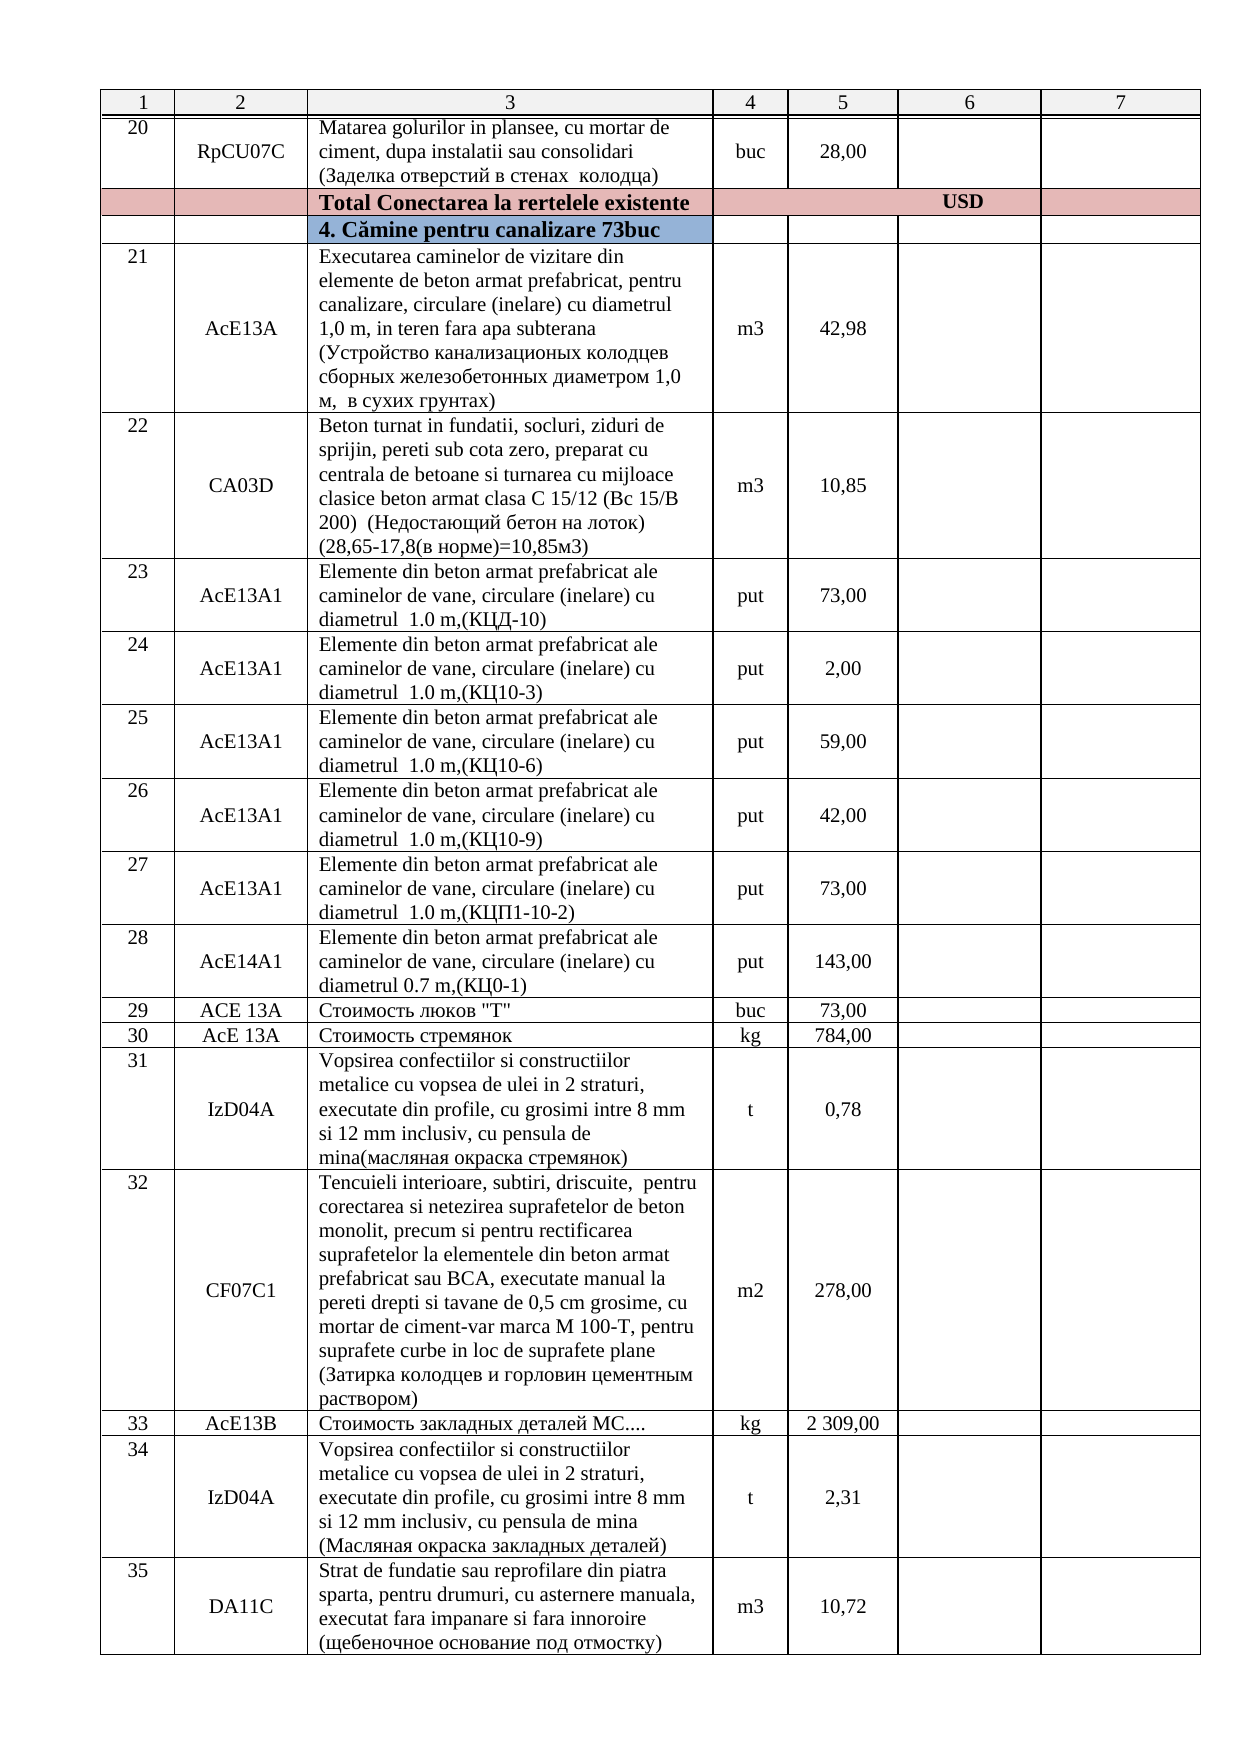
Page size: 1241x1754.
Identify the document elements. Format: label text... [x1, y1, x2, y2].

table_cell [899, 216, 1040, 243]
table_cell [899, 1048, 1040, 1169]
table_cell [899, 413, 1040, 558]
table_cell [175, 189, 307, 215]
table_cell t [714, 1436, 787, 1557]
table_cell [1042, 189, 1200, 215]
table_cell [1042, 1023, 1200, 1047]
table_cell [175, 216, 307, 243]
table_cell put [714, 779, 787, 851]
table_cell IzD04A [175, 1048, 307, 1169]
table_cell buc [714, 998, 787, 1022]
table_cell Executarea caminelor de vizitare din elemente de beton armat prefabricat, pentru canalizare, circulare (inelare) cu diametrul 1,0 m, in teren fara apa subterana (Устройство канализационых колодцев сборных железобетонных диаметром 1,0 м, в сухих грунтах) [308, 244, 712, 412]
table_cell [899, 559, 1040, 631]
table_cell [714, 216, 787, 243]
table_cell [1042, 216, 1200, 243]
table_header 1 [101, 90, 174, 114]
table_cell put [714, 852, 787, 924]
table_cell AcE13A [175, 244, 307, 412]
table_cell 4. Сăminе pentru canalizare 73buc [308, 216, 712, 243]
table_cell t [714, 1048, 787, 1169]
table_cell [899, 1558, 1040, 1654]
table_cell [1042, 244, 1200, 412]
table_cell Vopsirea confectiilor si constructiilor metalice cu vopsea de ulei in 2 straturi, executate din profile, cu grosimi intre 8 mm si 12 mm inclusiv, cu pensula de mina (Масляная окраска закладных деталей) [308, 1436, 712, 1557]
table_header 4 [714, 90, 787, 114]
table_cell AcE13A1 [175, 632, 307, 704]
table_cell 25 [101, 705, 174, 777]
table_cell 26 [101, 779, 174, 851]
table_cell 2,31 [789, 1436, 897, 1557]
table_cell Total Conectarea la rertelele existente [308, 189, 712, 215]
table_cell put [714, 559, 787, 631]
table_cell 73,00 [789, 998, 897, 1022]
table_cell Beton turnat in fundatii, socluri, ziduri de sprijin, pereti sub cota zero, preparat cu centrala de betoane si turnarea cu mijloace clasice beton armat clasa C 15/12 (Bc 15/B 200) (Недостающий бетон на лоток) (28,65-17,8(в норме)=10,85м3) [308, 413, 712, 558]
table_cell [1042, 1048, 1200, 1169]
table_cell Elemente din beton armat prefabricat ale caminelor de vane, circulare (inelare) cu diametrul 1.0 m,(КЦ10-6) [308, 705, 712, 777]
table_cell [1042, 413, 1200, 558]
table_cell [1042, 852, 1200, 924]
table_cell [899, 925, 1040, 997]
table_cell 33 [101, 1411, 174, 1435]
table_cell [1042, 632, 1200, 704]
table_cell 278,00 [789, 1170, 897, 1410]
table_cell put [714, 705, 787, 777]
table_cell buc [714, 119, 787, 187]
table_cell AcE13A1 [175, 705, 307, 777]
table_cell Strat de fundatie sau reprofilare din piatra sparta, pentru drumuri, cu asternere manuala, executat fara impanare si fara innoroire (щебеночное основание под отмостку) [308, 1558, 712, 1654]
table_cell [1042, 998, 1200, 1022]
table_cell 73,00 [789, 559, 897, 631]
table_cell m3 [714, 413, 787, 558]
table_cell 20 [101, 119, 174, 187]
table_cell 30 [101, 1023, 174, 1047]
table_header 7 [1042, 90, 1200, 114]
table_cell [101, 216, 174, 243]
table_cell [899, 1411, 1040, 1435]
table_cell 21 [101, 244, 174, 412]
table_cell 22 [101, 413, 174, 558]
table_cell 0,78 [789, 1048, 897, 1169]
table_cell [1042, 559, 1200, 631]
table_cell 42,00 [789, 779, 897, 851]
table_cell Cтоимость cтремянок [308, 1023, 712, 1047]
table_cell 23 [101, 559, 174, 631]
table_cell 24 [101, 632, 174, 704]
table_cell AcE 13A [175, 1023, 307, 1047]
table_cell 29 [101, 998, 174, 1022]
table_cell IzD04A [175, 1436, 307, 1557]
table_cell put [714, 925, 787, 997]
table_cell [1042, 1436, 1200, 1557]
table_cell [899, 1170, 1040, 1410]
table_cell CF07C1 [175, 1170, 307, 1410]
table_cell put [714, 632, 787, 704]
table_cell 10,85 [789, 413, 897, 558]
table_cell Tencuieli interioare, subtiri, driscuite, pentru corectarea si netezirea suprafetelor de beton monolit, precum si pentru rectificarea suprafetelor la elementele din beton armat prefabricat sau BCA, executate manual la pereti drepti si tavane de 0,5 cm grosime, cu mortar de ciment-var marca M 100-T, pentru suprafete curbe in loc de suprafete plane (Затирка колодцев и горловин цементным раствором) [308, 1170, 712, 1410]
table_cell AcE13A1 [175, 852, 307, 924]
table_cell Elemente din beton armat prefabricat ale caminelor de vane, circulare (inelare) cu diametrul 1.0 m,(КЦД-10) [308, 559, 712, 631]
table_cell [1042, 119, 1200, 187]
table_cell [899, 1436, 1040, 1557]
table_cell m2 [714, 1170, 787, 1410]
table_cell [899, 119, 1040, 187]
table_cell CA03D [175, 413, 307, 558]
table_cell 2,00 [789, 632, 897, 704]
table_cell [899, 244, 1040, 412]
table_cell [737, 189, 885, 215]
table_cell AcE14A1 [175, 925, 307, 997]
table_cell 59,00 [789, 705, 897, 777]
table_cell ACE 13A [175, 998, 307, 1022]
table_cell m3 [714, 1558, 787, 1654]
table_cell AcE13A1 [175, 779, 307, 851]
table_cell 143,00 [789, 925, 897, 997]
table_cell USD [885, 189, 1040, 215]
table_cell [1042, 1558, 1200, 1654]
table_cell 28 [101, 925, 174, 997]
table_cell 35 [101, 1558, 174, 1654]
table_cell [899, 998, 1040, 1022]
table_cell [899, 632, 1040, 704]
table_cell RpCU07C [175, 119, 307, 187]
table_cell Vopsirea confectiilor si constructiilor metalice cu vopsea de ulei in 2 straturi, executate din profile, cu grosimi intre 8 mm si 12 mm inclusiv, cu pensula de mina(масляная окраска стремянок) [308, 1048, 712, 1169]
table_cell Cтоимость закладных деталей МС.... [308, 1411, 712, 1435]
table_cell 32 [101, 1170, 174, 1410]
table_cell [899, 779, 1040, 851]
table_cell AcE13B [175, 1411, 307, 1435]
table_cell m3 [714, 244, 787, 412]
table_cell Matarea golurilor in plansee, cu mortar de ciment, dupa instalatii sau consolidari (Заделка отверстий в стенах колодца) [308, 119, 712, 187]
table_cell [789, 216, 897, 243]
table_cell [1042, 779, 1200, 851]
table_header 6 [899, 90, 1040, 114]
table_cell [1042, 925, 1200, 997]
table_cell Elemente din beton armat prefabricat ale caminelor de vane, circulare (inelare) cu diametrul 0.7 m,(КЦ0-1) [308, 925, 712, 997]
table_cell [1042, 1411, 1200, 1435]
table_cell Cтоимость люков "T" [308, 998, 712, 1022]
table_cell 42,98 [789, 244, 897, 412]
table_cell 27 [101, 852, 174, 924]
table_cell 34 [101, 1436, 174, 1557]
table_cell 2 309,00 [789, 1411, 897, 1435]
table_header 5 [789, 90, 897, 114]
table_cell [899, 852, 1040, 924]
table_cell 784,00 [789, 1023, 897, 1047]
table_cell DA11C [175, 1558, 307, 1654]
table_cell 73,00 [789, 852, 897, 924]
table_cell [101, 189, 174, 215]
table_cell [899, 705, 1040, 777]
table_cell 10,72 [789, 1558, 897, 1654]
table_cell Elemente din beton armat prefabricat ale caminelor de vane, circulare (inelare) cu diametrul 1.0 m,(КЦ10-9) [308, 779, 712, 851]
table_cell 31 [101, 1048, 174, 1169]
table_cell Elemente din beton armat prefabricat ale caminelor de vane, circulare (inelare) cu diametrul 1.0 m,(КЦП1-10-2) [308, 852, 712, 924]
table_cell [1042, 1170, 1200, 1410]
table_cell Elemente din beton armat prefabricat ale caminelor de vane, circulare (inelare) cu diametrul 1.0 m,(КЦ10-3) [308, 632, 712, 704]
table_cell kg [714, 1411, 787, 1435]
table_header 3 [308, 90, 712, 114]
table_cell kg [714, 1023, 787, 1047]
table_header 2 [175, 90, 307, 114]
table_cell 28,00 [789, 119, 897, 187]
table_cell [899, 1023, 1040, 1047]
table_cell [714, 189, 737, 215]
table_cell AcE13A1 [175, 559, 307, 631]
table_cell [1042, 705, 1200, 777]
